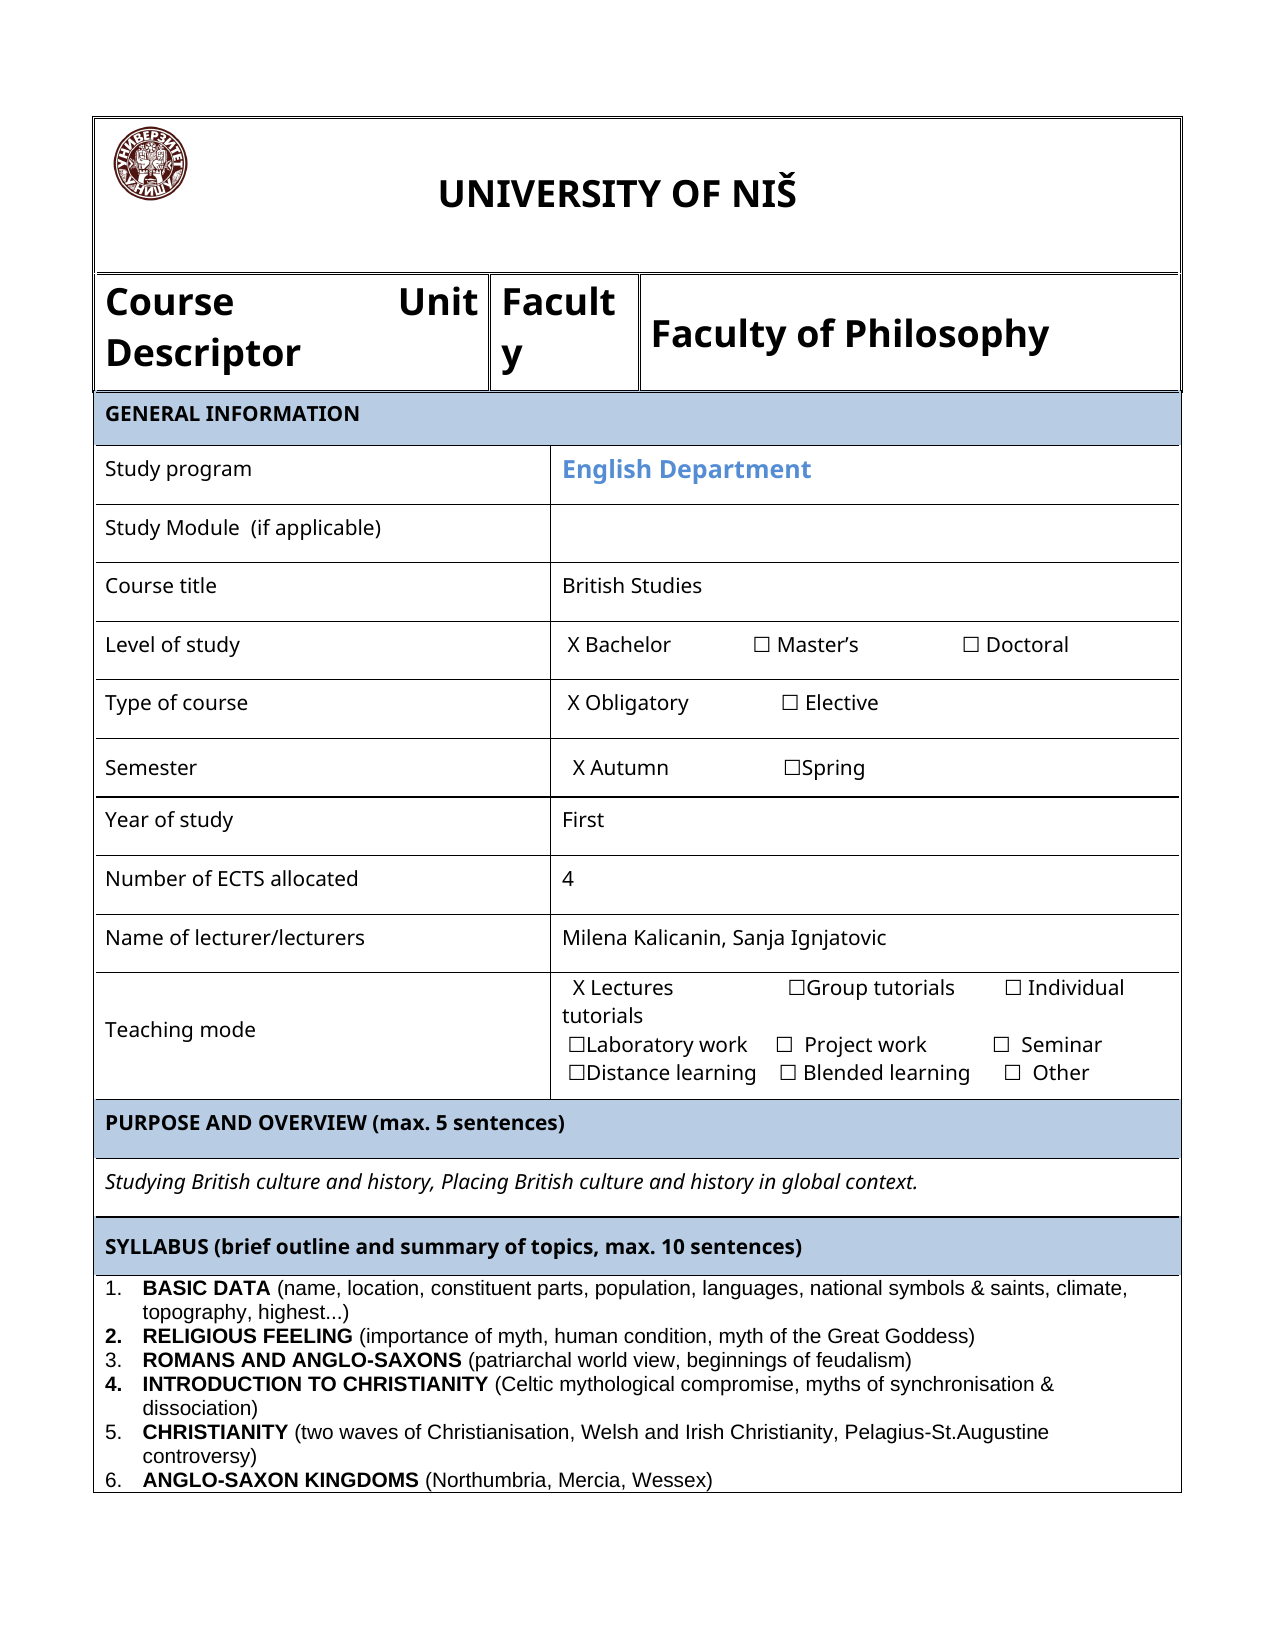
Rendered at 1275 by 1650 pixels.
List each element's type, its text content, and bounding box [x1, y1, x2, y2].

table_cell Number of ECTS allocated [94, 855, 550, 913]
table_cell Course Unit Descriptor [94, 272, 490, 390]
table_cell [94, 1275, 1181, 1492]
table_cell Milena Kalicanin, Sanja Ignjatovic [551, 914, 1181, 972]
table_cell X Autumn ☐Spring [551, 738, 1181, 796]
table_cell Type of course [94, 679, 550, 738]
table_cell Teaching mode [94, 972, 550, 1099]
table_cell Semester [94, 738, 550, 796]
table_cell X Bachelor ☐ Master’s ☐ Doctoral [551, 621, 1181, 679]
table_cell PURPOSE AND OVERVIEW (max. 5 sentences) [94, 1099, 1181, 1158]
table_cell Year of study [94, 796, 550, 855]
table_cell [551, 504, 1181, 562]
table_cell 4 [551, 855, 1181, 913]
table_cell GENERAL INFORMATION [94, 390, 1181, 445]
table_cell Course title [94, 562, 550, 621]
table_header [95, 119, 1180, 272]
table_cell X Lectures ☐Group tutorials ☐ Individual tutorials ☐Laboratory work ☐ Project work ☐ Seminar ☐Distance learning ☐ Blended learning ☐ Other [551, 972, 1181, 1099]
table_cell Studying British culture and history, Placing British culture and history in global context. [94, 1158, 1181, 1216]
table_cell Name of lecturer/lecturers [94, 914, 550, 972]
table_cell English Department [551, 445, 1181, 504]
table_cell Study Module (if applicable) [94, 504, 550, 562]
table_cell Level of study [94, 621, 550, 679]
table_cell SYLLABUS (brief outline and summary of topics, max. 10 sentences) [94, 1216, 1181, 1275]
table_cell X Obligatory ☐ Elective [551, 679, 1181, 738]
table_cell Faculty of Philosophy [639, 272, 1181, 390]
table_cell British Studies [551, 562, 1181, 621]
table_cell Study program [94, 445, 550, 504]
table_cell Faculty [491, 275, 638, 390]
table_cell First [551, 796, 1181, 855]
